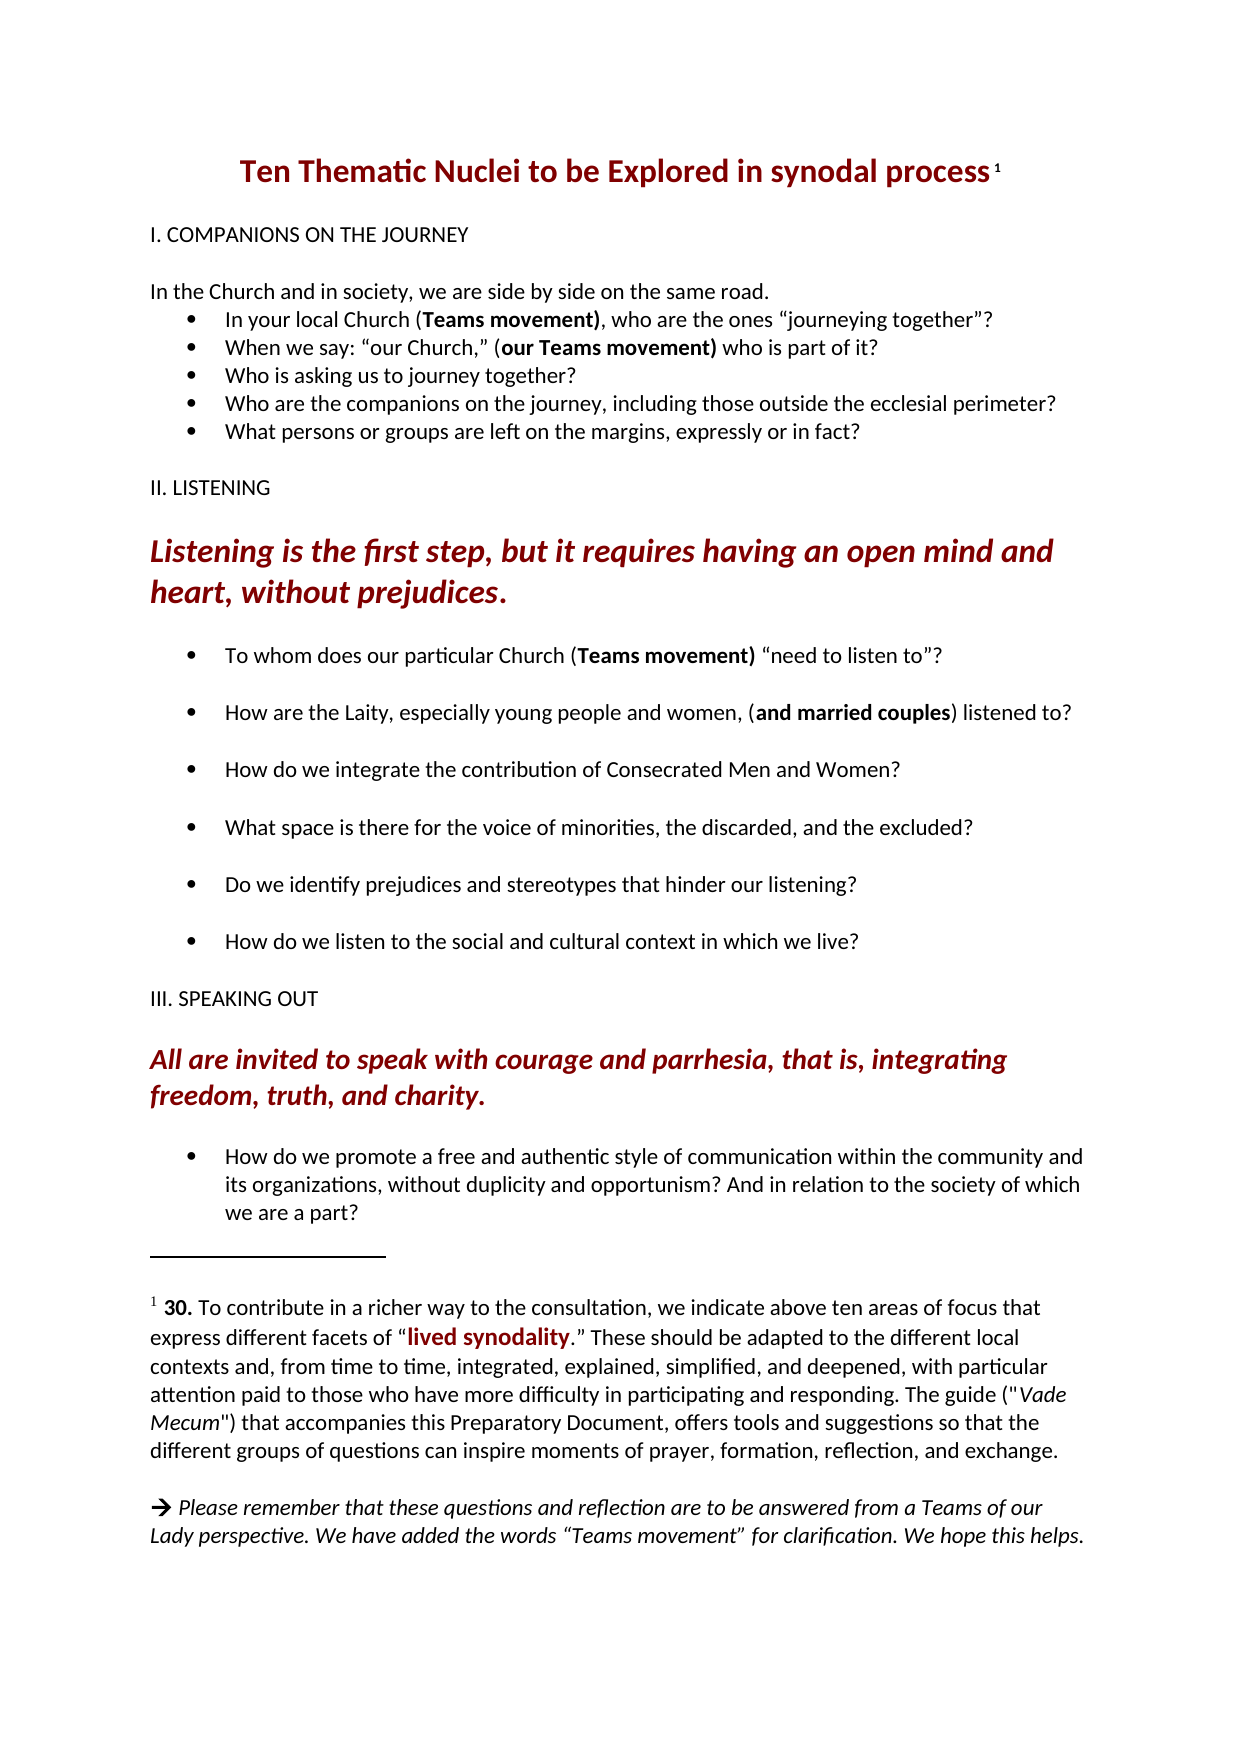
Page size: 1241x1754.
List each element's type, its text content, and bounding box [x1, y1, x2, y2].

text I. COMPANIONS ON THE JOURNEY [150, 220, 1090, 248]
list Who is asking us to journey together? [187, 361, 1090, 389]
text All are invited to speak with courage and parrhesia, that is, integrating freedom, truth, and charity. [150, 1041, 1090, 1113]
list To whom does our particular Church (Teams movement) “need to listen to”? [187, 641, 1090, 669]
text Listening is the first step, but it requires having an open mind and heart, without prejudices. [150, 530, 1090, 612]
list When we say: “our Church,” (our Teams movement) who is part of it? [187, 333, 1090, 361]
list How do we promote a free and authentic style of communication within the community and its organizations, without duplicity and opportunism? And in relation to the society of which we are a part? [187, 1142, 1090, 1226]
list Do we identify prejudices and stereotypes that hinder our listening? [187, 870, 1090, 898]
text In the Church and in society, we are side by side on the same road. [150, 277, 1090, 305]
list What persons or groups are left on the margins, expressly or in fact? [187, 417, 1090, 445]
list How do we integrate the contribution of Consecrated Men and Women? [187, 755, 1090, 783]
list Who are the companions on the journey, including those outside the ecclesial perimeter? [187, 389, 1090, 417]
text II. LISTENING [150, 473, 1090, 501]
text III. SPEAKING OUT [150, 984, 1090, 1012]
text Ten Thematic Nuclei to be Explored in synodal process [150, 150, 1090, 191]
list How do we listen to the social and cultural context in which we live? [187, 927, 1090, 955]
list How are the Laity, especially young people and women, (and married couples) listened to? [187, 698, 1090, 726]
list What space is there for the voice of minorities, the discarded, and the excluded? [187, 813, 1090, 841]
list In your local Church (Teams movement), who are the ones “journeying together”? [187, 305, 1090, 333]
